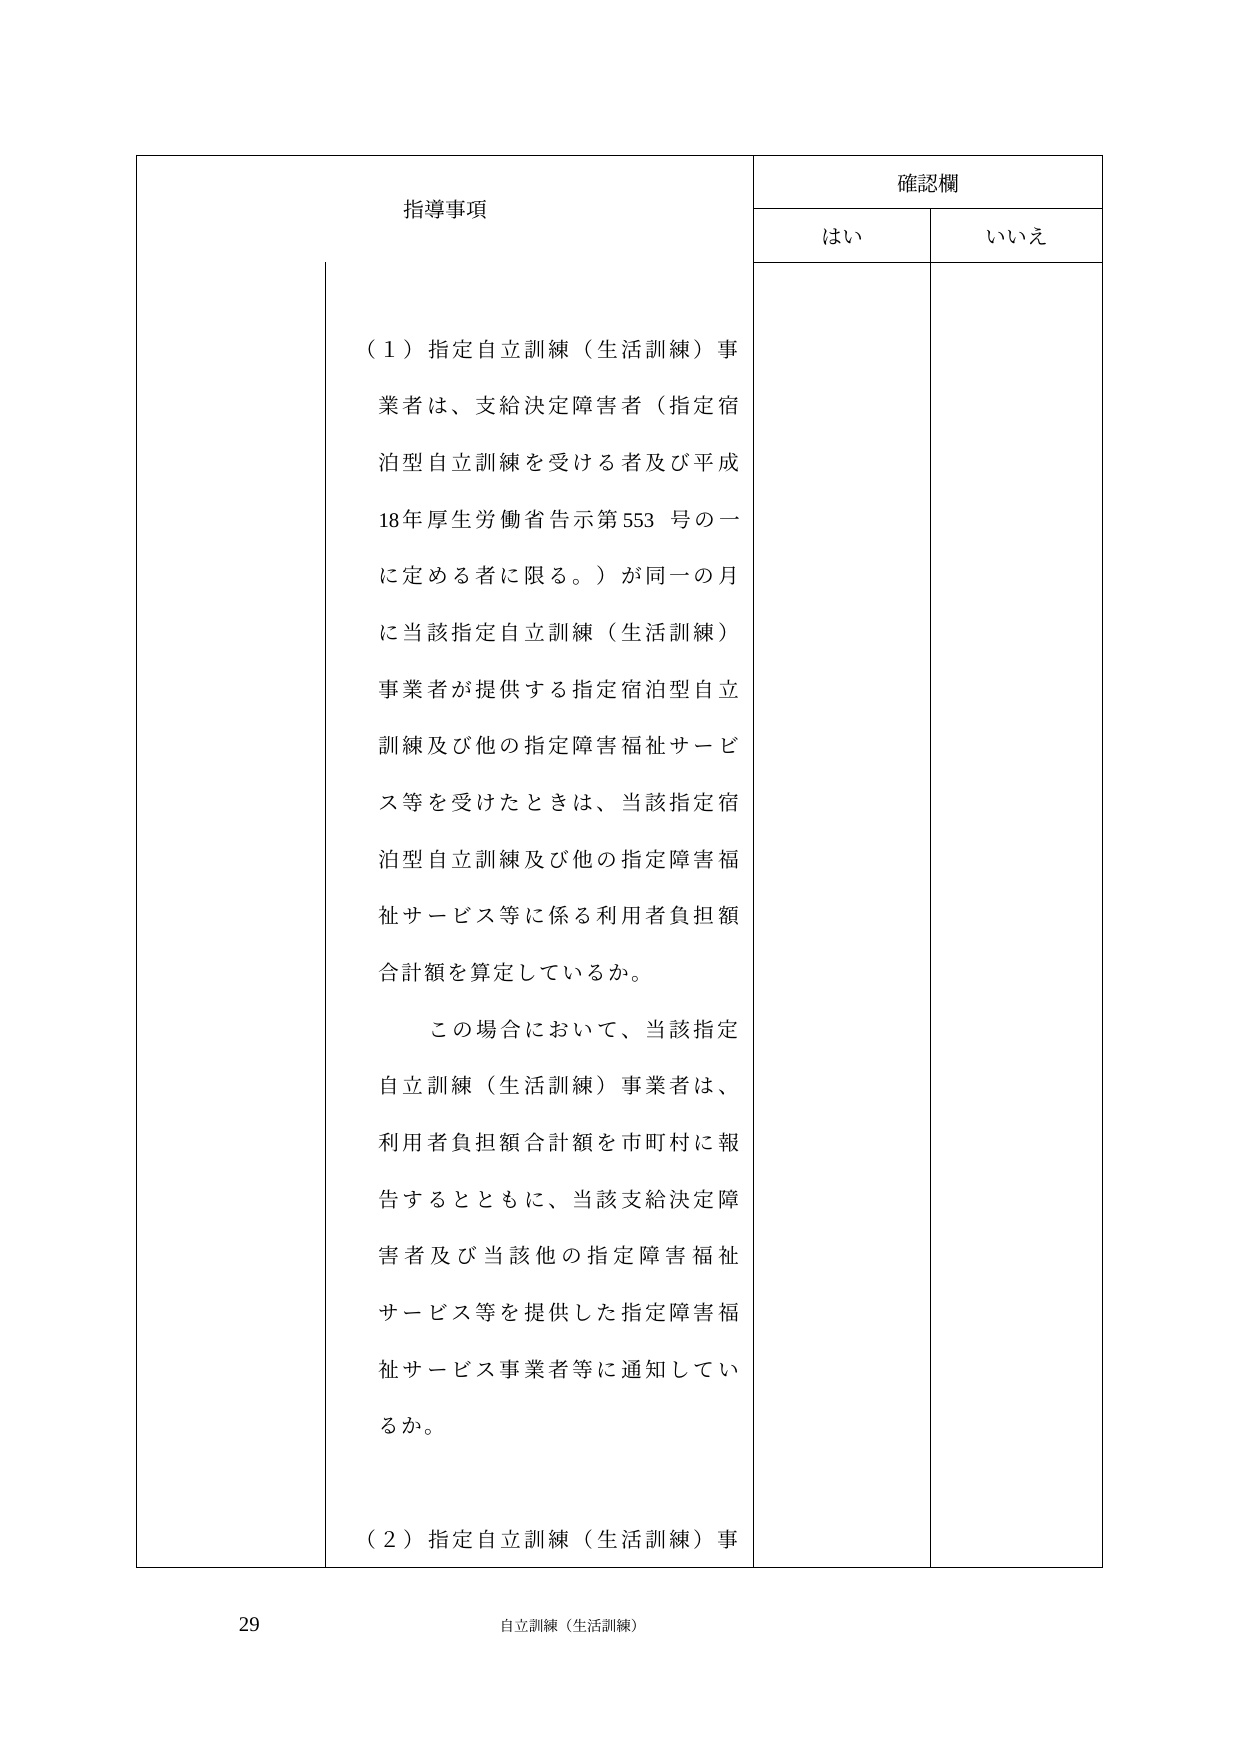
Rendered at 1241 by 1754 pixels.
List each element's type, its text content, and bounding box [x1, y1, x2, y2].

table_cell はい [754, 209, 930, 262]
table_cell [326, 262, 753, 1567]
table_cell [137, 262, 325, 1567]
table_cell いいえ [931, 209, 1102, 262]
table_cell [754, 263, 930, 1567]
table_cell [931, 263, 1102, 1567]
table_header 指導事項 [137, 156, 753, 262]
table_header 確認欄 [754, 156, 1102, 208]
